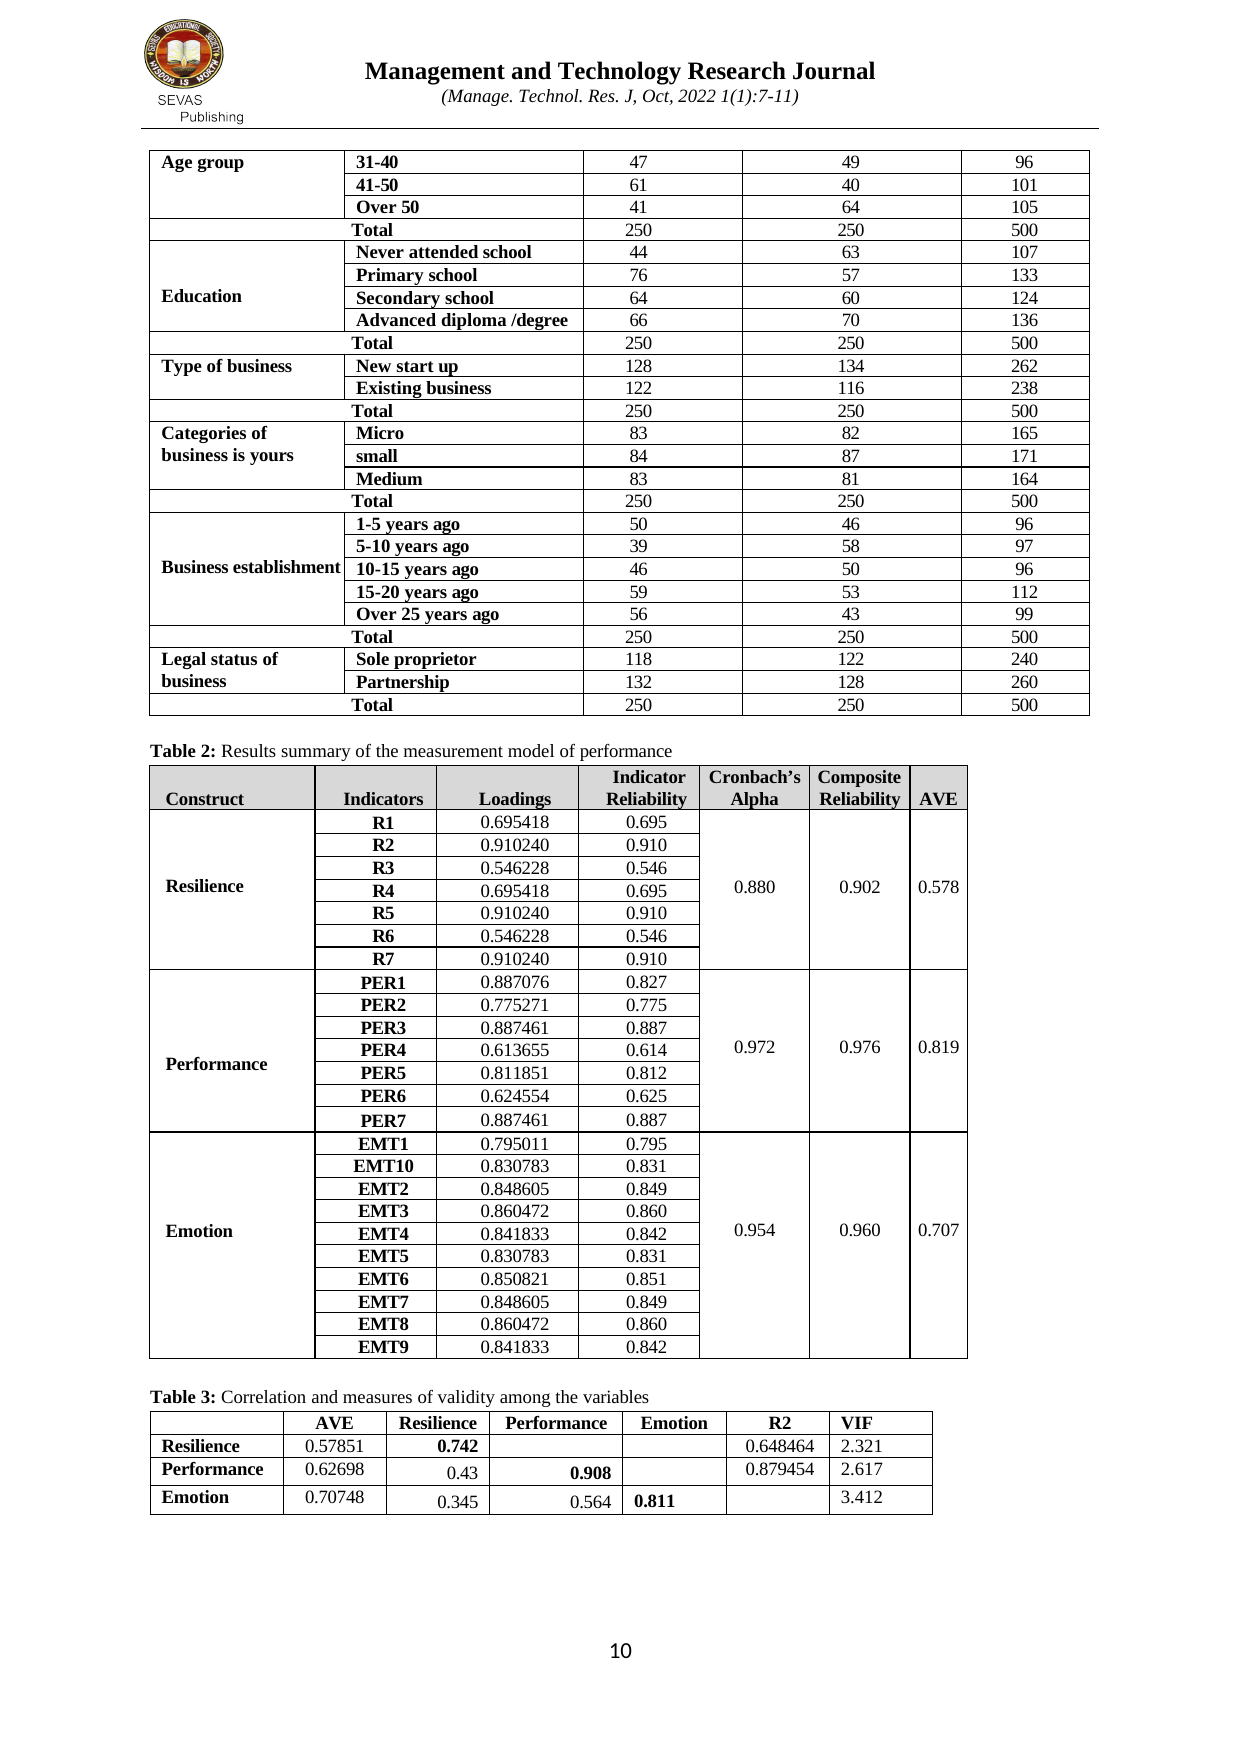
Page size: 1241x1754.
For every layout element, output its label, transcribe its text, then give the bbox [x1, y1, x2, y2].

table_cell 0.910240 [437, 948, 578, 969]
table_cell small [345, 445, 583, 466]
table_cell 0.43 [387, 1458, 489, 1485]
table_cell 99 [962, 603, 1089, 625]
table_cell 0.546 [579, 857, 699, 878]
table_cell [727, 1486, 829, 1514]
table_cell 58 [743, 535, 961, 557]
table_cell 0.62698 [284, 1458, 386, 1485]
table_cell PER4 [316, 1039, 436, 1061]
table_cell 240 [962, 648, 1089, 670]
table_cell Total [150, 332, 583, 353]
table_cell 0.625 [579, 1085, 699, 1106]
table_cell 2.617 [830, 1458, 932, 1485]
table_cell PER7 [316, 1107, 436, 1131]
table_cell 118 [584, 648, 742, 670]
table_cell PER6 [316, 1085, 436, 1106]
table_cell 0.976 [810, 970, 909, 1131]
table_cell PER5 [316, 1062, 436, 1083]
table_header R2 [727, 1412, 829, 1434]
table_cell 0.345 [387, 1486, 489, 1514]
table_cell 5-10 years ago [345, 535, 583, 557]
table_cell EMT5 [316, 1245, 436, 1267]
table_cell R1 [316, 810, 436, 833]
table_cell 96 [962, 558, 1089, 579]
table_cell 128 [743, 671, 961, 692]
table_cell Categories of business is yours [150, 422, 344, 489]
table_cell EMT6 [316, 1268, 436, 1289]
table_cell 0.830783 [437, 1155, 578, 1177]
table_cell 0.841833 [437, 1336, 578, 1357]
table_cell 83 [584, 468, 742, 489]
table_cell 49 [743, 151, 961, 173]
table_cell 0.848605 [437, 1291, 578, 1312]
table_cell 250 [584, 400, 742, 421]
table_cell 56 [584, 603, 742, 625]
table_cell Resilience [151, 1435, 283, 1457]
table_header Indicators [316, 766, 436, 809]
table_cell 0.910 [579, 948, 699, 969]
table_cell 0.910240 [437, 834, 578, 856]
table_cell Primary school [345, 264, 583, 286]
table_cell 57 [743, 264, 961, 286]
table_cell 0.546228 [437, 857, 578, 878]
table_cell R4 [316, 880, 436, 901]
table_cell PER2 [316, 994, 436, 1016]
table_header Indicator Reliability [579, 766, 699, 809]
table_cell EMT3 [316, 1200, 436, 1222]
table_cell 250 [743, 219, 961, 240]
table_cell 47 [584, 151, 742, 173]
table_cell 128 [584, 355, 742, 376]
table_cell 0.707 [911, 1133, 967, 1357]
table_cell 112 [962, 581, 1089, 602]
table_cell 250 [743, 490, 961, 512]
table_cell 43 [743, 603, 961, 625]
table_cell EMT9 [316, 1336, 436, 1357]
table_cell 0.954 [700, 1133, 809, 1357]
table_cell R7 [316, 948, 436, 969]
table_cell 0.879454 [727, 1458, 829, 1485]
table_cell 250 [743, 626, 961, 647]
table_cell Performance [151, 1458, 283, 1485]
table_cell 500 [962, 490, 1089, 512]
table_cell 53 [743, 581, 961, 602]
table_cell 0.811 [623, 1486, 726, 1514]
table_cell R6 [316, 925, 436, 946]
table_cell 0.842 [579, 1223, 699, 1244]
table_cell 0.887 [579, 1017, 699, 1038]
table_cell 64 [743, 196, 961, 218]
table_cell 0.546 [579, 925, 699, 946]
table_cell 59 [584, 581, 742, 602]
table_cell Secondary school [345, 287, 583, 308]
table_cell R2 [316, 834, 436, 856]
table_cell EMT1 [316, 1133, 436, 1154]
table_cell 50 [743, 558, 961, 579]
table_cell 0.830783 [437, 1245, 578, 1267]
table_cell 0.842 [579, 1336, 699, 1357]
table_cell 0.851 [579, 1268, 699, 1289]
table_cell Total [150, 626, 583, 647]
table_cell 250 [743, 400, 961, 421]
table_cell EMT2 [316, 1178, 436, 1199]
table_cell 44 [584, 241, 742, 263]
table_cell Emotion [150, 1133, 314, 1357]
table_cell [623, 1458, 726, 1485]
table_cell 96 [962, 513, 1089, 534]
table_cell EMT7 [316, 1291, 436, 1312]
table_cell Business establishment [150, 513, 344, 625]
table_cell 0.742 [387, 1435, 489, 1457]
table_header Emotion [623, 1412, 726, 1434]
table_cell 0.831 [579, 1245, 699, 1267]
table_cell 0.624554 [437, 1085, 578, 1106]
table_cell PER1 [316, 970, 436, 993]
table_cell 0.613655 [437, 1039, 578, 1061]
table_cell 76 [584, 264, 742, 286]
table_header [151, 1412, 283, 1434]
table_cell R3 [316, 857, 436, 878]
table_cell PER3 [316, 1017, 436, 1038]
table_cell 133 [962, 264, 1089, 286]
table_cell Never attended school [345, 241, 583, 263]
table_header Construct [150, 766, 314, 809]
table_cell 500 [962, 219, 1089, 240]
table_cell Performance [150, 970, 314, 1131]
table_cell 0.887076 [437, 970, 578, 993]
table_cell Legal status of business [150, 648, 344, 692]
table_cell 87 [743, 445, 961, 466]
table_header Composite Reliability [810, 766, 909, 809]
table_cell [623, 1435, 726, 1457]
table_cell Total [150, 694, 583, 715]
table_cell 84 [584, 445, 742, 466]
table_cell 0.860472 [437, 1200, 578, 1222]
table_cell 0.910 [579, 902, 699, 924]
table_header Resilience [387, 1412, 489, 1434]
table_cell 134 [743, 355, 961, 376]
table_cell 61 [584, 174, 742, 195]
table_cell 250 [584, 332, 742, 353]
table_cell 250 [743, 332, 961, 353]
table_cell 0.546228 [437, 925, 578, 946]
table_cell 0.860 [579, 1313, 699, 1335]
table_cell 0.860 [579, 1200, 699, 1222]
table_cell 0.614 [579, 1039, 699, 1061]
table_cell 0.57851 [284, 1435, 386, 1457]
table_cell 97 [962, 535, 1089, 557]
table_cell 0.849 [579, 1291, 699, 1312]
table_cell 3.412 [830, 1486, 932, 1514]
table_cell 250 [743, 694, 961, 715]
table_cell 0.841833 [437, 1223, 578, 1244]
table_cell 250 [584, 219, 742, 240]
table_cell 0.827 [579, 970, 699, 993]
table_cell New start up [345, 355, 583, 376]
table_cell Medium [345, 468, 583, 489]
table_cell Total [150, 490, 583, 512]
table_cell Advanced diploma /degree [345, 309, 583, 331]
table_cell 46 [584, 558, 742, 579]
table_cell 262 [962, 355, 1089, 376]
table_cell 0.960 [810, 1133, 909, 1357]
table_cell Over 25 years ago [345, 603, 583, 625]
table_cell 0.578 [911, 810, 967, 969]
table_cell 41 [584, 196, 742, 218]
table_cell 39 [584, 535, 742, 557]
table_cell Emotion [151, 1486, 283, 1514]
table_cell 0.70748 [284, 1486, 386, 1514]
table_cell 250 [584, 626, 742, 647]
table_header Cronbach’s Alpha [700, 766, 809, 809]
table_cell 0.795 [579, 1133, 699, 1154]
table_cell 250 [584, 694, 742, 715]
table_header Loadings [437, 766, 578, 809]
table_cell 165 [962, 422, 1089, 444]
table_cell 0.775 [579, 994, 699, 1016]
table_cell 10-15 years ago [345, 558, 583, 579]
table_cell 238 [962, 377, 1089, 399]
text Table 3: Correlation and measures of validity among the variables [150, 1386, 1090, 1408]
table_cell 116 [743, 377, 961, 399]
table_cell 0.887 [579, 1107, 699, 1131]
table_cell 2.321 [830, 1435, 932, 1457]
picture [142, 0, 243, 126]
table_cell 0.695 [579, 810, 699, 833]
table_cell Micro [345, 422, 583, 444]
table_cell 63 [743, 241, 961, 263]
table_cell 0.908 [490, 1458, 622, 1485]
table_cell 0.910240 [437, 902, 578, 924]
table_cell 164 [962, 468, 1089, 489]
table_cell 83 [584, 422, 742, 444]
table_cell Sole proprietor [345, 648, 583, 670]
table_cell 46 [743, 513, 961, 534]
table_cell 132 [584, 671, 742, 692]
table_cell 122 [584, 377, 742, 399]
table_cell 105 [962, 196, 1089, 218]
table_cell 0.564 [490, 1486, 622, 1514]
table_cell 500 [962, 400, 1089, 421]
text Table 2: Results summary of the measurement model of performance [150, 740, 1090, 762]
table_header Performance [490, 1412, 622, 1434]
table_cell Existing business [345, 377, 583, 399]
table_cell 107 [962, 241, 1089, 263]
table_cell 0.910 [579, 834, 699, 856]
table_cell 40 [743, 174, 961, 195]
table_cell 0.795011 [437, 1133, 578, 1154]
table_cell 0.880 [700, 810, 809, 969]
table_header AVE [284, 1412, 386, 1434]
table_cell 1-5 years ago [345, 513, 583, 534]
table_cell 0.849 [579, 1178, 699, 1199]
table_cell 41-50 [345, 174, 583, 195]
table_header AVE [911, 766, 967, 809]
table_cell 0.887461 [437, 1107, 578, 1131]
table_cell 50 [584, 513, 742, 534]
table_cell 101 [962, 174, 1089, 195]
table_cell 500 [962, 332, 1089, 353]
table_cell 0.860472 [437, 1313, 578, 1335]
table_cell 500 [962, 626, 1089, 647]
table_cell 0.831 [579, 1155, 699, 1177]
table_cell 500 [962, 694, 1089, 715]
table_cell 0.695418 [437, 880, 578, 901]
table_cell Partnership [345, 671, 583, 692]
table_cell R5 [316, 902, 436, 924]
table_cell 66 [584, 309, 742, 331]
table_cell 0.695418 [437, 810, 578, 833]
table_cell 31-40 [345, 151, 583, 173]
table_cell 0.812 [579, 1062, 699, 1083]
table_cell 15-20 years ago [345, 581, 583, 602]
table_cell Education [150, 241, 344, 331]
table_cell Total [150, 219, 583, 240]
table_cell 250 [584, 490, 742, 512]
table_cell 0.648464 [727, 1435, 829, 1457]
table_cell 0.848605 [437, 1178, 578, 1199]
table_cell 81 [743, 468, 961, 489]
table_cell Resilience [150, 810, 314, 969]
table_cell Over 50 [345, 196, 583, 218]
table_cell 0.695 [579, 880, 699, 901]
table_cell 136 [962, 309, 1089, 331]
table_cell 260 [962, 671, 1089, 692]
table_cell 171 [962, 445, 1089, 466]
table_cell 60 [743, 287, 961, 308]
table_cell Total [150, 400, 583, 421]
table_cell 96 [962, 151, 1089, 173]
table_cell 0.819 [911, 970, 967, 1131]
table_cell 0.811851 [437, 1062, 578, 1083]
table_cell 0.887461 [437, 1017, 578, 1038]
table_cell [490, 1435, 622, 1457]
table_cell 82 [743, 422, 961, 444]
table_cell 122 [743, 648, 961, 670]
table_cell 0.972 [700, 970, 809, 1131]
table_cell 64 [584, 287, 742, 308]
table_cell 0.850821 [437, 1268, 578, 1289]
table_cell EMT10 [316, 1155, 436, 1177]
table_cell EMT8 [316, 1313, 436, 1335]
table_cell 70 [743, 309, 961, 331]
table_header VIF [830, 1412, 932, 1434]
table_cell 0.775271 [437, 994, 578, 1016]
table_cell 0.902 [810, 810, 909, 969]
table_cell 124 [962, 287, 1089, 308]
table_cell EMT4 [316, 1223, 436, 1244]
table_cell Type of business [150, 355, 344, 399]
